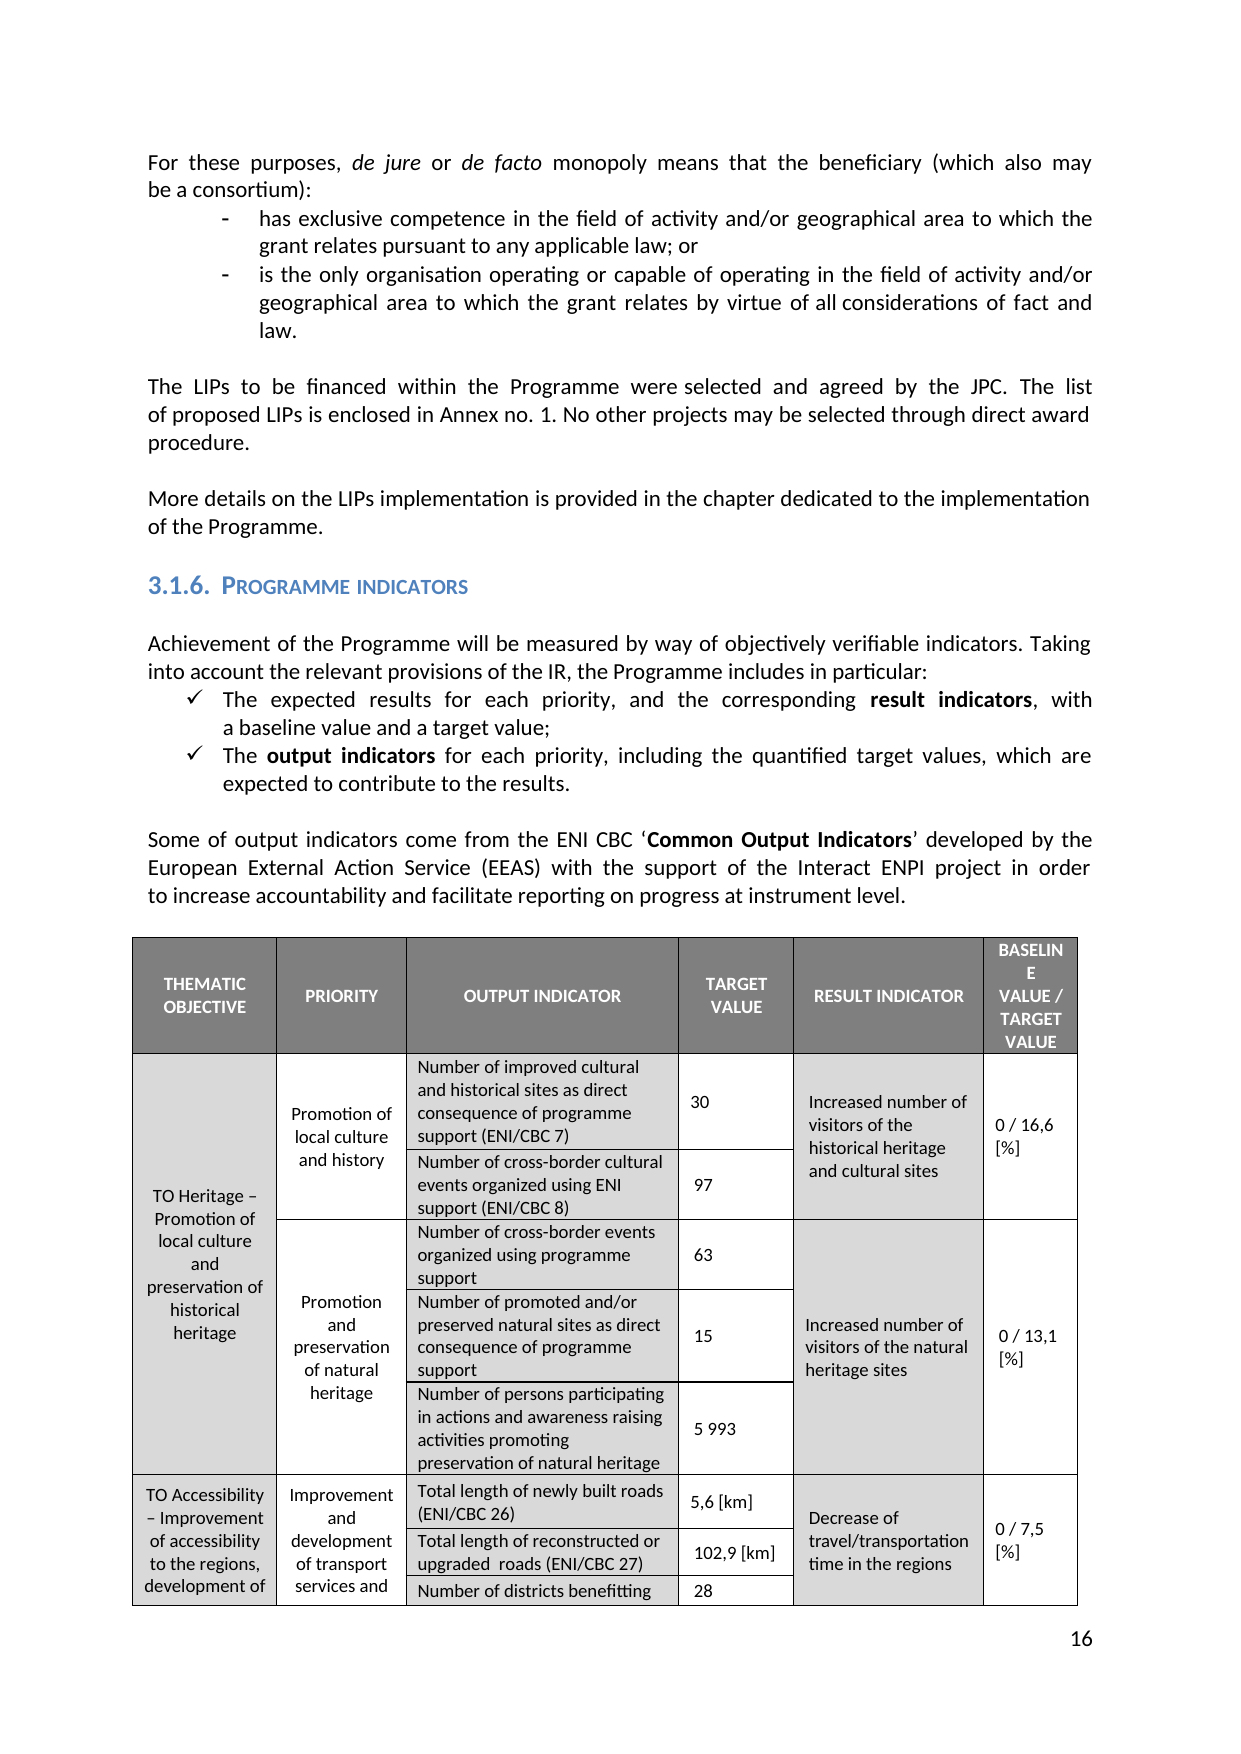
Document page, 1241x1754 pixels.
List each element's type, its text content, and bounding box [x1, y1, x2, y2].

table_header PRIORITY [277, 938, 406, 1053]
table_cell TO Accessibility – Improvement of accessibility to the regions, development of sustainable and climate-proof transport and communication networks and systems [133, 1475, 276, 1605]
text The LIPs to be financed within the Programme were selected and agreed by the JPC. The list of proposed LIPs is enclosed in Annex no. 1. No other projects may be selected through direct award procedure. [148, 372, 1093, 456]
table_cell Increased number of visitors of the natural heritage sites [794, 1220, 983, 1474]
table_cell 0 / 7,5 [%] [984, 1475, 1077, 1605]
table_cell 97 [679, 1150, 793, 1219]
table_cell Total length of reconstructed or upgraded roads (ENI/CBC 27) [407, 1529, 678, 1575]
table_cell 0 / 13,1 [%] [984, 1220, 1077, 1474]
table_cell Number of promoted and/or preserved natural sites as direct consequence of programme support [407, 1290, 678, 1381]
table_cell Total length of newly built roads (ENI/CBC 26) [407, 1475, 678, 1528]
table_cell 0 / 16,6 [%] [984, 1054, 1077, 1219]
table_header THEMATIC OBJECTIVE [133, 938, 276, 1053]
list The output indicators for each priority, including the quantified target values, which are expected to contribute to the results. [185, 741, 1093, 797]
list is the only organisation operating or capable of operating in the field of activity and/or geographical area to which the grant relates by virtue of all considerations of fact and law. [221, 260, 1093, 344]
subtitle Programme indicators [148, 568, 1093, 601]
text More details on the LIPs implementation is provided in the chapter dedicated to the implementation of the Programme. [148, 484, 1093, 540]
table_cell Number of cross-border cultural events organized using ENI support (ENI/CBC 8) [407, 1150, 678, 1219]
table_cell 15 [679, 1290, 793, 1381]
table_cell Number of improved cultural and historical sites as direct consequence of programme support (ENI/CBC 7) [407, 1054, 678, 1149]
table_header RESULT INDICATOR [794, 938, 983, 1053]
table_header TARGET VALUE [679, 938, 793, 1053]
table_cell TO Heritage – Promotion of local culture and preservation of historical heritage [133, 1054, 276, 1474]
table_cell Number of persons participating in actions and awareness raising activities promoting preservation of natural heritage [407, 1383, 678, 1474]
table_cell Improvement and development of transport services and infrastructure [277, 1475, 406, 1605]
table_cell 30 [679, 1054, 793, 1149]
table_cell 28 [679, 1576, 793, 1605]
table_cell Number of cross-border events organized using programme support [407, 1220, 678, 1289]
table_cell 5,6 [km] [679, 1475, 793, 1528]
list Some of output indicators come from the ENI CBC ‘Common Output Indicators’ developed by the European External Action Service (EEAS) with the support of the Interact ENPI project in order to increase accountability and facilitate reporting on progress at instrument level. [148, 825, 1093, 909]
table_cell Increased number of visitors of the historical heritage and cultural sites [794, 1054, 983, 1219]
text For these purposes, de jure or de facto monopoly means that the beneficiary (which also may be a consortium): [148, 148, 1093, 204]
table_cell Promotion of local culture and history [277, 1054, 406, 1219]
table_header BASELINE VALUE / TARGET VALUE [984, 938, 1077, 1053]
table_cell Promotion and preservation of natural heritage [277, 1220, 406, 1474]
table_header OUTPUT INDICATOR [407, 938, 678, 1053]
table_cell 102,9 [km] [679, 1529, 793, 1575]
text Achievement of the Programme will be measured by way of objectively verifiable indicators. Taking into account the relevant provisions of the IR, the Programme includes in particular: [148, 629, 1093, 685]
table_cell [407, 1576, 678, 1605]
list The expected results for each priority, and the corresponding result indicators, with a baseline value and a target value; [185, 685, 1093, 741]
table_cell 63 [679, 1220, 793, 1289]
table_cell 5 993 [679, 1383, 793, 1474]
table_cell Decrease of travel/transportation time in the regions [794, 1475, 983, 1605]
list has exclusive competence in the field of activity and/or geographical area to which the grant relates pursuant to any applicable law; or [221, 204, 1093, 260]
